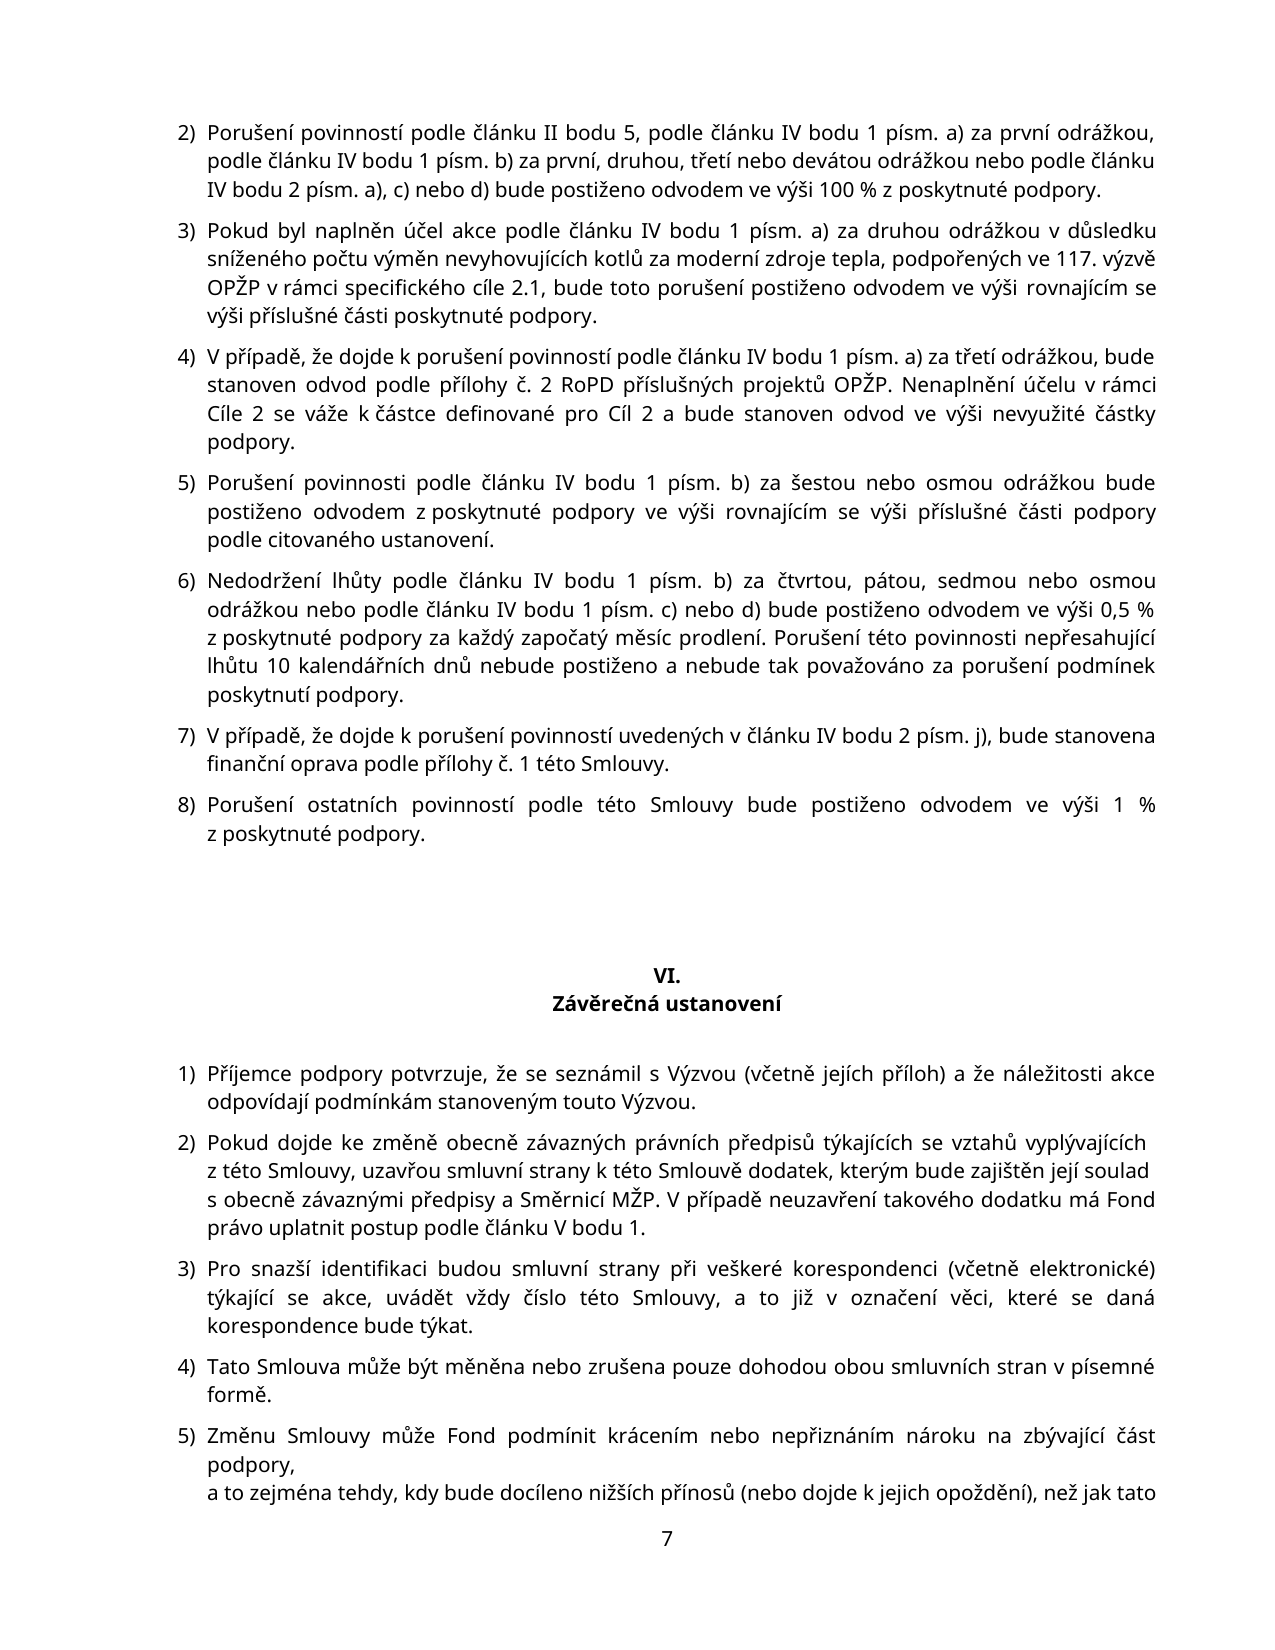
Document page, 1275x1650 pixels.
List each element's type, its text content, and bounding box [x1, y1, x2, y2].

list Pokud dojde ke změně obecně závazných právních předpisů týkajících se vztahů vyplývajících z této Smlouvy, uzavřou smluvní strany k této Smlouvě dodatek, kterým bude zajištěn její soulad s obecně závaznými předpisy a Směrnicí MŽP. V případě neuzavření takového dodatku má Fond právo uplatnit postup podle článku V bodu 1. [177, 1128, 1157, 1242]
list Příjemce podpory potvrzuje, že se seznámil s Výzvou (včetně jejích příloh) a že náležitosti akce odpovídají podmínkám stanoveným touto Výzvou. [177, 1059, 1157, 1116]
list Nedodržení lhůty podle článku IV bodu 1 písm. b) za čtvrtou, pátou, sedmou nebo osmou odrážkou nebo podle článku IV bodu 1 písm. c) nebo d) bude postiženo odvodem ve výši 0,5 % z poskytnuté podpory za každý započatý měsíc prodlení. Porušení této povinnosti nepřesahující lhůtu 10 kalendářních dnů nebude postiženo a nebude tak považováno za porušení podmínek poskytnutí podpory. [177, 566, 1157, 708]
list Porušení povinností podle článku II bodu 5, podle článku IV bodu 1 písm. a) za první odrážkou, podle článku IV bodu 1 písm. b) za první, druhou, třetí nebo devátou odrážkou nebo podle článku IV bodu 2 písm. a), c) nebo d) bude postiženo odvodem ve výši 100 % z poskytnuté podpory. [177, 118, 1157, 203]
list Porušení povinnosti podle článku IV bodu 1 písm. b) za šestou nebo osmou odrážkou bude postiženo odvodem z poskytnuté podpory ve výši rovnajícím se výši příslušné části podpory podle citovaného ustanovení. [177, 468, 1157, 554]
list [177, 1422, 1157, 1507]
text VI. [177, 961, 1157, 989]
list Pokud byl naplněn účel akce podle článku IV bodu 1 písm. a) za druhou odrážkou v důsledku sníženého počtu výměn nevyhovujících kotlů za moderní zdroje tepla, podpořených ve 117. výzvě OPŽP v rámci specifického cíle 2.1, bude toto porušení postiženo odvodem ve výši rovnajícím se výši příslušné části poskytnuté podpory. [177, 216, 1157, 330]
text Závěrečná ustanovení [177, 989, 1157, 1018]
list V případě, že dojde k porušení povinností podle článku IV bodu 1 písm. a) za třetí odrážkou, bude stanoven odvod podle přílohy č. 2 RoPD příslušných projektů OPŽP. Nenaplnění účelu v rámci Cíle 2 se váže k částce definované pro Cíl 2 a bude stanoven odvod ve výši nevyužité částky podpory. [177, 342, 1157, 456]
list Porušení ostatních povinností podle této Smlouvy bude postiženo odvodem ve výši 1 % z poskytnuté podpory. [177, 790, 1157, 847]
list Pro snazší identifikaci budou smluvní strany při veškeré korespondenci (včetně elektronické) týkající se akce, uvádět vždy číslo této Smlouvy, a to již v označení věci, které se daná korespondence bude týkat. [177, 1254, 1157, 1340]
list V případě, že dojde k porušení povinností uvedených v článku IV bodu 2 písm. j), bude stanovena finanční oprava podle přílohy č. 1 této Smlouvy. [177, 721, 1157, 778]
list Tato Smlouva může být měněna nebo zrušena pouze dohodou obou smluvních stran v písemné formě. [177, 1352, 1157, 1409]
